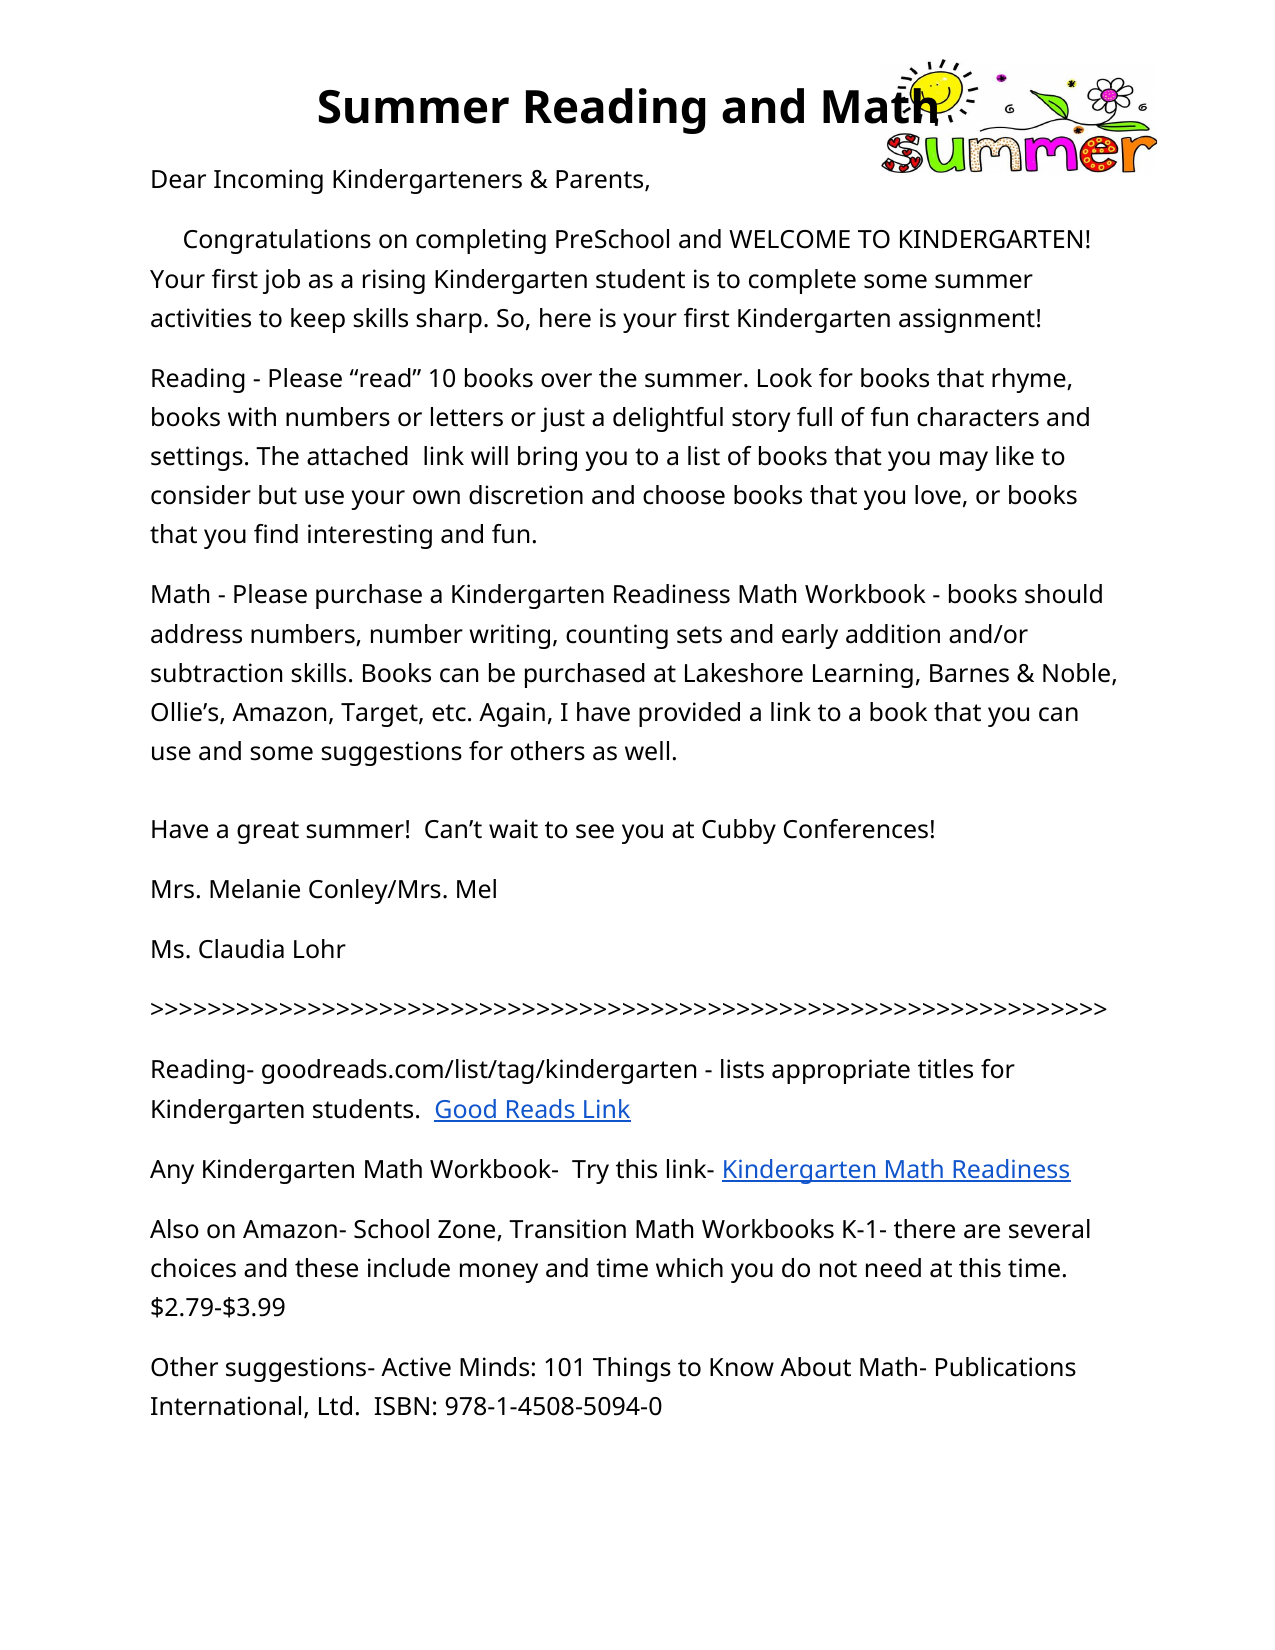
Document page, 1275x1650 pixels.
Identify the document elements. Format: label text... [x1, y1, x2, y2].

text Also on Amazon- School Zone, Transition Math Workbooks K-1- there are several choices and these include money and time which you do not need at this time. $2.79-$3.99 [150, 1211, 1125, 1324]
text >>>>>>>>>>>>>>>>>>>>>>>>>>>>>>>>>>>>>>>>>>>>>>>>>>>>>>>>>>>>>>>>>>> [150, 992, 1125, 1026]
text Reading - Please “read” 10 books over the summer. Look for books that rhyme, books with numbers or letters or just a delightful story full of fun characters and settings. The attached link will bring you to a list of books that you may like to consider but use your own discretion and choose books that you love, or books that you find interesting and fun. [150, 360, 1125, 551]
text Mrs. Melanie Conley/Mrs. Mel [150, 872, 1125, 906]
text Dear Incoming Kindergarteners & Parents, [150, 162, 1125, 196]
text Reading- goodreads.com/list/tag/kindergarten - lists appropriate titles for Kindergarten students. Good Reads Link [150, 1052, 1125, 1125]
text Ms. Claudia Lohr [150, 932, 1125, 966]
picture [881, 59, 1158, 173]
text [150, 1349, 1125, 1462]
text Any Kindergarten Math Workbook- Try this link- Kindergarten Math Readiness [150, 1151, 1125, 1185]
text Math - Please purchase a Kindergarten Readiness Math Workbook - books should address numbers, number writing, counting sets and early addition and/or subtraction skills. Books can be purchased at Lakeshore Learning, Barnes & Noble, Ollie’s, Amazon, Target, etc. Again, I have provided a link to a book that you can use and some suggestions for others as well. Have a great summer! Can’t wait to see you at Cubby Conferences! [150, 577, 1125, 846]
text Congratulations on completing PreSchool and WELCOME TO KINDERGARTEN! Your first job as a rising Kindergarten student is to complete some summer activities to keep skills sharp. So, here is your first Kindergarten assignment! [150, 222, 1125, 334]
